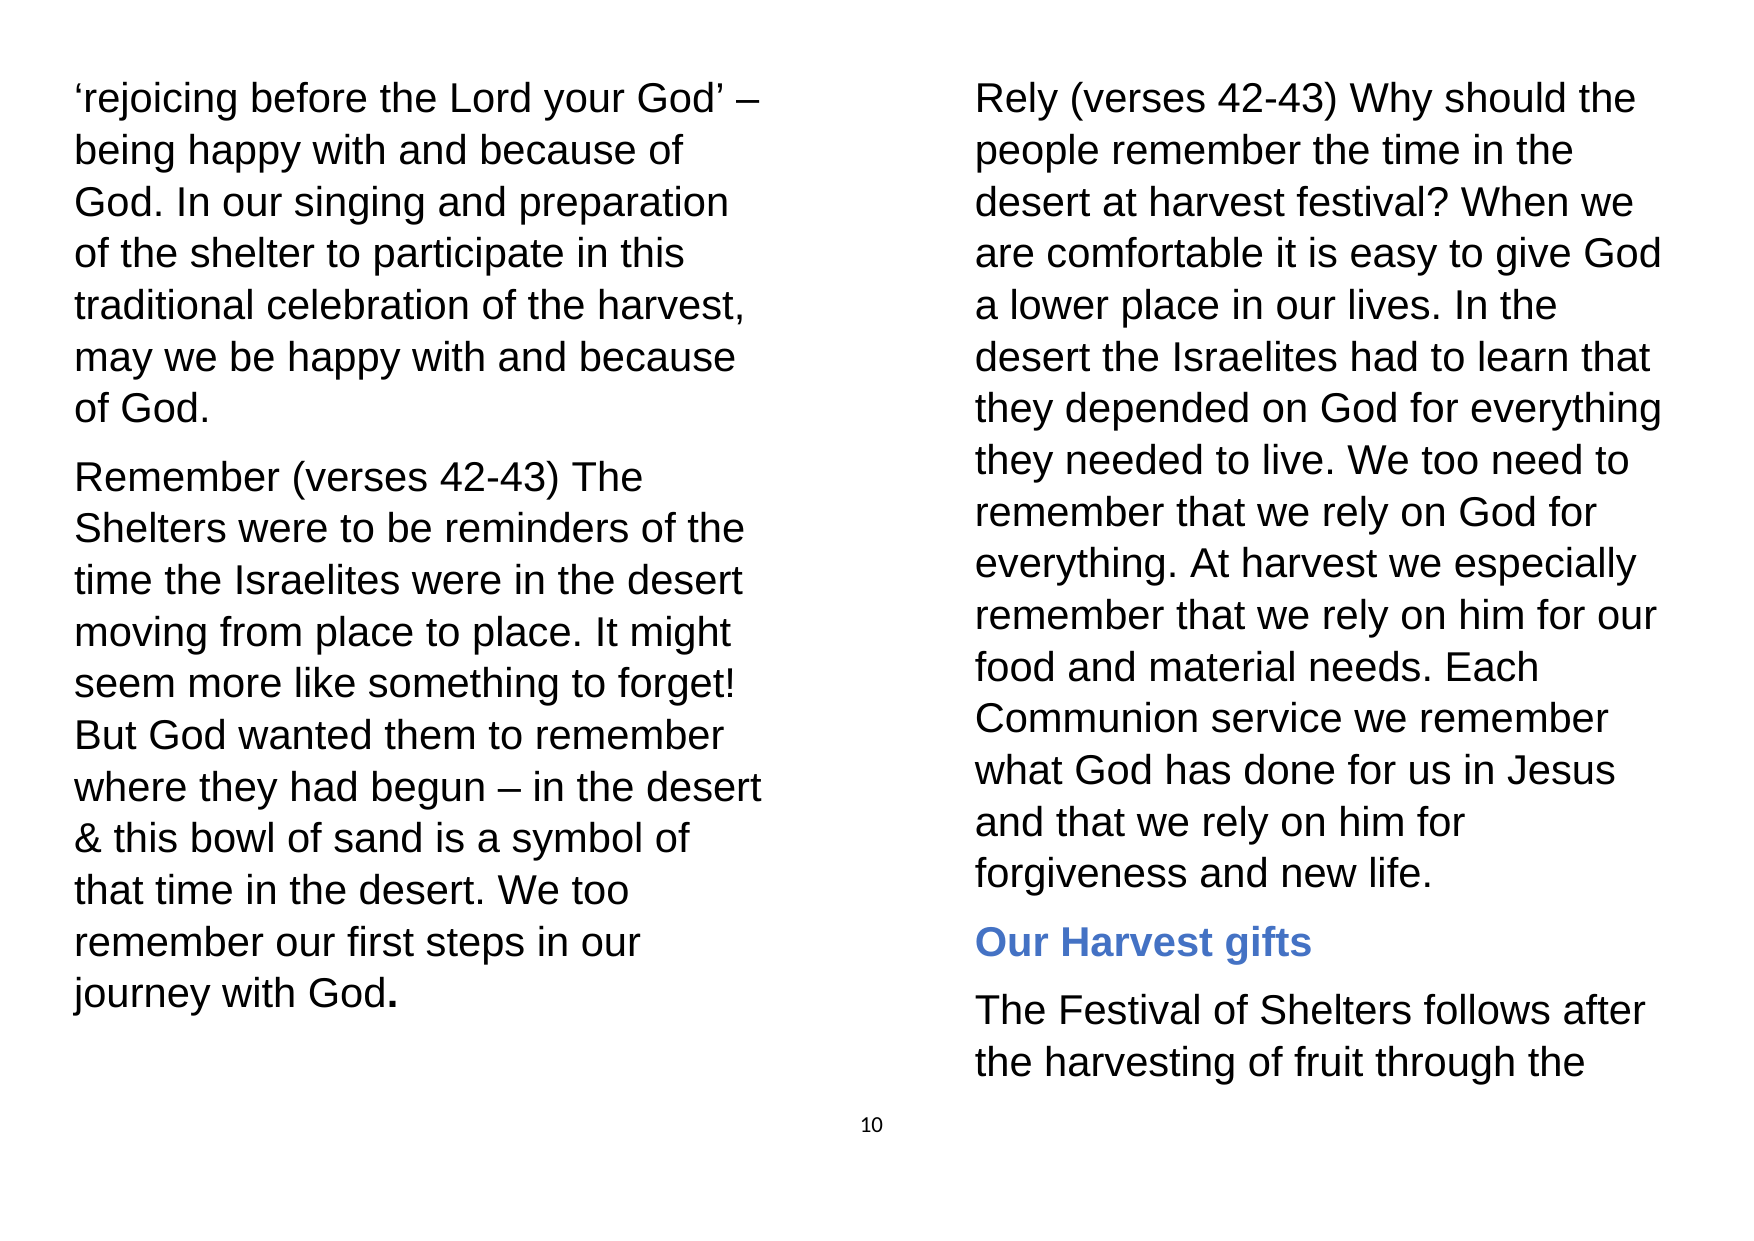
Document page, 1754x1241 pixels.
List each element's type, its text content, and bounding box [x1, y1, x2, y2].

text Remember (verses 42-43) The Shelters were to be reminders of the time the Israelites were in the desert moving from place to place. It might seem more like something to forget! But God wanted them to remember where they had begun – in the desert & this bowl of sand is a symbol of that time in the desert. We too remember our first steps in our journey with God. [74, 452, 768, 1017]
text Our Harvest gifts [974, 917, 1668, 965]
text Rely (verses 42-43) Why should the people remember the time in the desert at harvest festival? When we are comfortable it is easy to give God a lower place in our lives. In the desert the Israelites had to learn that they depended on God for everything they needed to live. We too need to remember that we rely on God for everything. At harvest we especially remember that we rely on him for our food and material needs. Each Communion service we remember what God has done for us in Jesus and that we rely on him for forgiveness and new life. [974, 74, 1668, 897]
